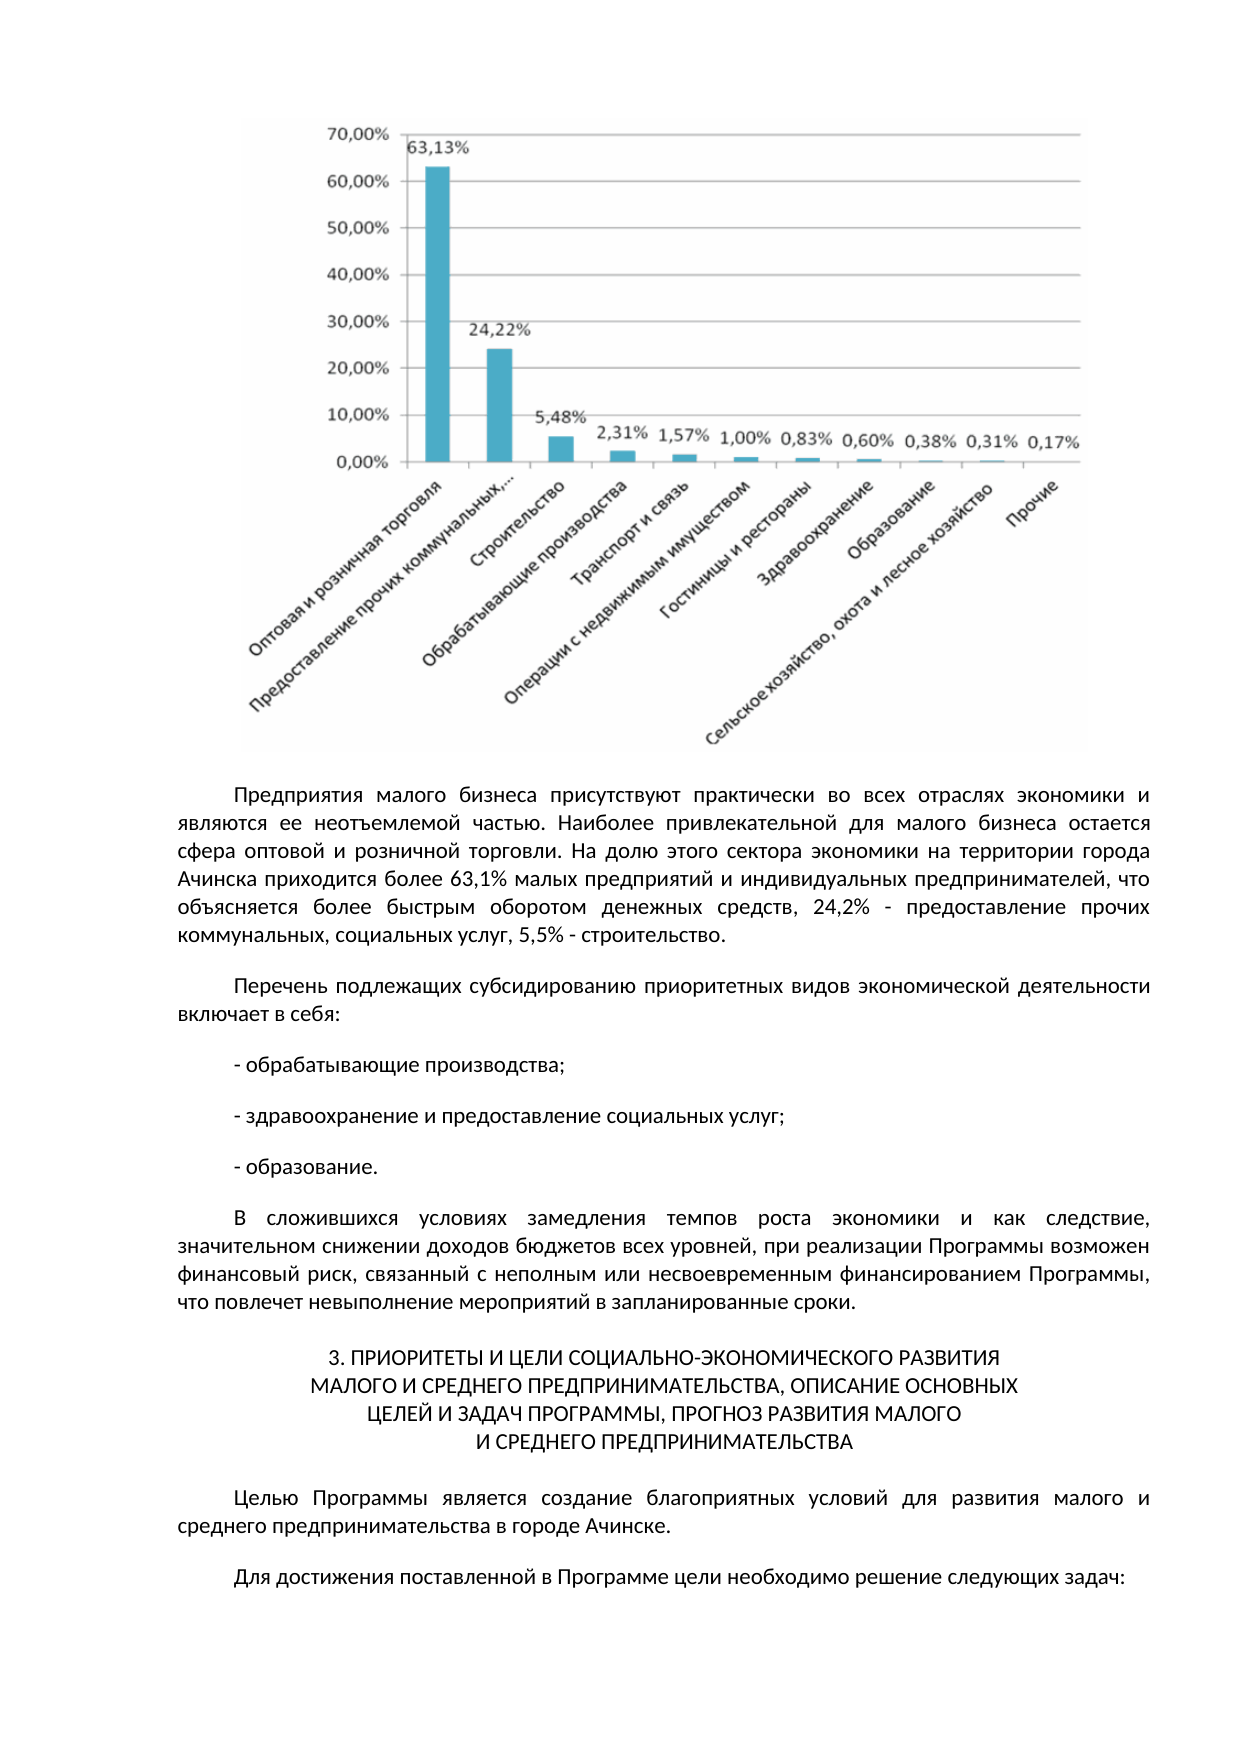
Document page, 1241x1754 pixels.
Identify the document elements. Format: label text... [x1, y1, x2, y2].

text Предприятия малого бизнеса присутствуют практически во всех отраслях экономики и являются ее неотъемлемой частью. Наиболее привлекательной для малого бизнеса остается сфера оптовой и розничной торговли. На долю этого сектора экономики на территории города Ачинска приходится более 63,1% малых предприятий и индивидуальных предпринимателей, что объясняется более быстрым оборотом денежных средств, 24,2% - предоставление прочих коммунальных, социальных услуг, 5,5% - строительство. [177, 780, 1152, 948]
text 3. ПРИОРИТЕТЫ И ЦЕЛИ СОЦИАЛЬНО-ЭКОНОМИЧЕСКОГО РАЗВИТИЯ [177, 1343, 1152, 1371]
picture [241, 118, 1088, 752]
text Для достижения поставленной в Программе цели необходимо решение следующих задач: [177, 1562, 1152, 1590]
text МАЛОГО И СРЕДНЕГО ПРЕДПРИНИМАТЕЛЬСТВА, ОПИСАНИЕ ОСНОВНЫХ [177, 1371, 1152, 1399]
text Перечень подлежащих субсидированию приоритетных видов экономической деятельности включает в себя: [177, 971, 1152, 1027]
text - обрабатывающие производства; [177, 1050, 1152, 1078]
text В сложившихся условиях замедления темпов роста экономики и как следствие, значительном снижении доходов бюджетов всех уровней, при реализации Программы возможен финансовый риск, связанный с неполным или несвоевременным финансированием Программы, что повлечет невыполнение мероприятий в запланированные сроки. [177, 1203, 1152, 1315]
text - здравоохранение и предоставление социальных услуг; [177, 1101, 1152, 1129]
text - образование. [177, 1152, 1152, 1180]
text Целью Программы является создание благоприятных условий для развития малого и среднего предпринимательства в городе Ачинске. [177, 1483, 1152, 1539]
text ЦЕЛЕЙ И ЗАДАЧ ПРОГРАММЫ, ПРОГНОЗ РАЗВИТИЯ МАЛОГО [177, 1399, 1152, 1427]
text И СРЕДНЕГО ПРЕДПРИНИМАТЕЛЬСТВА [177, 1427, 1152, 1455]
